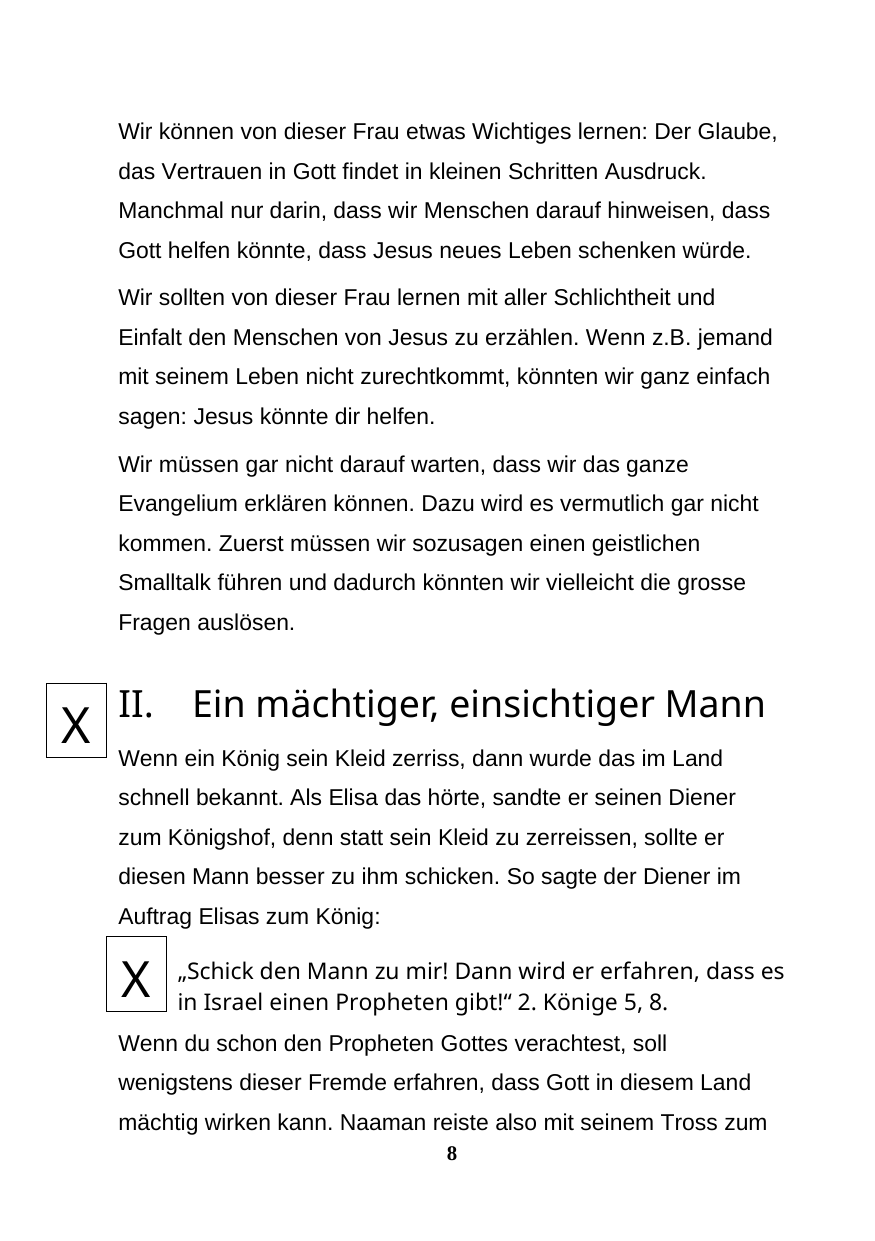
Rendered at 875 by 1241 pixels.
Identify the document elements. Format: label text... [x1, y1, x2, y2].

list Wir sollten von dieser Frau lernen mit aller Schlichtheit und Einfalt den Menschen von Jesus zu erzählen. Wenn z.B. jemand mit seinem Leben nicht zurechtkommt, könnten wir ganz einfach sagen: Jesus könnte dir helfen. [118, 284, 785, 429]
text „Schick den Mann zu mir! Dann wird er erfahren, dass es in Israel einen Propheten gibt!“ 2. Könige 5, 8. [177, 955, 785, 1017]
list Wenn ein König sein Kleid zerriss, dann wurde das im Land schnell bekannt. Als Elisa das hörte, sandte er seinen Diener zum Königshof, denn statt sein Kleid zu zerreissen, sollte er diesen Mann besser zu ihm schicken. So sagte der Diener im Auftrag Elisas zum König: [118, 745, 785, 929]
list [118, 1030, 785, 1135]
subtitle Ein mächtiger, einsichtiger Mann [118, 677, 785, 728]
list Wir müssen gar nicht darauf warten, dass wir das ganze Evangelium erklären können. Dazu wird es vermutlich gar nicht kommen. Zuerst müssen wir sozusagen einen geistlichen Smalltalk führen und dadurch könnten wir vielleicht die grosse Fragen auslösen. [118, 451, 785, 635]
list Wir können von dieser Frau etwas Wichtiges lernen: Der Glaube, das Vertrauen in Gott findet in kleinen Schritten Ausdruck. Manchmal nur darin, dass wir Menschen darauf hinweisen, dass Gott helfen könnte, dass Jesus neues Leben schenken würde. [118, 118, 785, 263]
